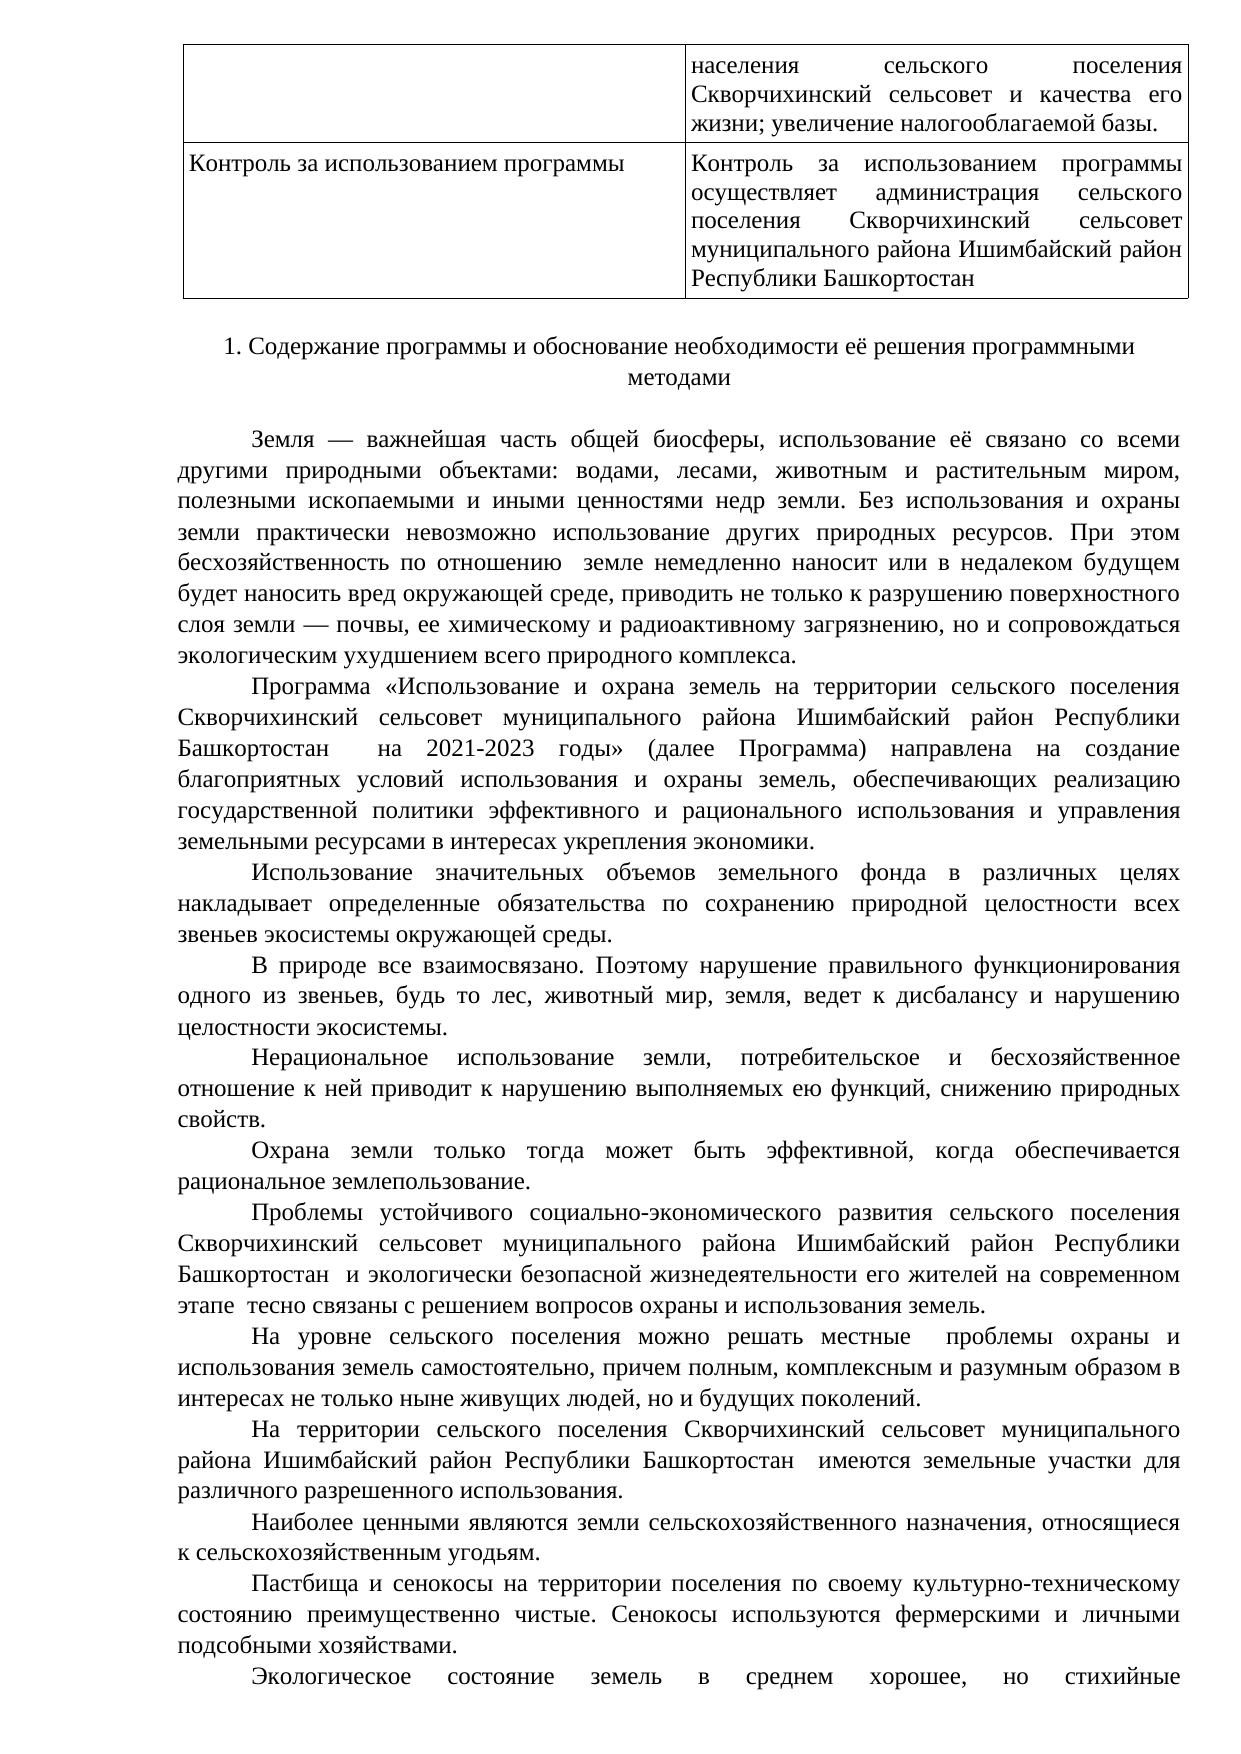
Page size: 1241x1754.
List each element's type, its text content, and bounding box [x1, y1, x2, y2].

text Наиболее ценными являются земли сельскохозяйственного назначения, относящиеся к сельскохозяйственным угодьям. [177, 1504, 1181, 1566]
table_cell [686, 45, 1188, 142]
text На уровне сельского поселения можно решать местные проблемы охраны и использования земель самостоятельно, причем полным, комплексным и разумным образом в интересах не только ныне живущих людей, но и будущих поколений. [177, 1319, 1181, 1412]
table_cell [184, 45, 685, 142]
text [177, 1659, 1181, 1690]
text Пастбища и сенокосы на территории поселения по своему культурно-техническому состоянию преимущественно чистые. Сенокосы используются фермерскими и личными подсобными хозяйствами. [177, 1566, 1181, 1659]
text Использование значительных объемов земельного фонда в различных целях накладывает определенные обязательства по сохранению природной целостности всех звеньев экосистемы окружающей среды. [177, 855, 1181, 947]
text Программа «Использование и охрана земель на территории сельского поселения Скворчихинский сельсовет муниципального района Ишимбайский район Республики Башкортостан на 2021-2023 годы» (далее Программа) направлена на создание благоприятных условий использования и охраны земель, обеспечивающих реализацию государственной политики эффективного и рационального использования и управления земельными ресурсами в интересах укрепления экономики. [177, 669, 1181, 855]
text Проблемы устойчивого социально-экономического развития сельского поселения Скворчихинский сельсовет муниципального района Ишимбайский район Республики Башкортостан и экологически безопасной жизнедеятельности его жителей на современном этапе тесно связаны с решением вопросов охраны и использования земель. [177, 1195, 1181, 1319]
table_cell Контроль за использованием программы [184, 143, 685, 298]
table_cell Контроль за использованием программы осуществляет администрация сельского поселения Скворчихинский сельсовет муниципального района Ишимбайский район Республики Башкортостан [686, 143, 1188, 298]
text Земля — важнейшая часть общей биосферы, использование её связано со всеми другими природными объектами: водами, лесами, животным и растительным миром, полезными ископаемыми и иными ценностями недр земли. Без использования и охраны земли практически невозможно использование других природных ресурсов. При этом бесхозяйственность по отношению земле немедленно наносит или в недалеком будущем будет наносить вред окружающей среде, приводить не только к разрушению поверхностного слоя земли — почвы, ее химическому и радиоактивному загрязнению, но и сопровождаться экологическим ухудшением всего природного комплекса. [177, 422, 1181, 669]
text На территории сельского поселения Скворчихинский сельсовет муниципального района Ишимбайский район Республики Башкортостан имеются земельные участки для различного разрешенного использования. [177, 1412, 1181, 1504]
text Охрана земли только тогда может быть эффективной, когда обеспечивается рациональное землепользование. [177, 1133, 1181, 1195]
text 1. Содержание программы и обоснование необходимости её решения программными методами [177, 329, 1181, 391]
text В природе все взаимосвязано. Поэтому нарушение правильного функционирования одного из звеньев, будь то лес, животный мир, земля, ведет к дисбалансу и нарушению целостности экосистемы. [177, 947, 1181, 1040]
text Нерациональное использование земли, потребительское и бесхозяйственное отношение к ней приводит к нарушению выполняемых ею функций, снижению природных свойств. [177, 1040, 1181, 1133]
